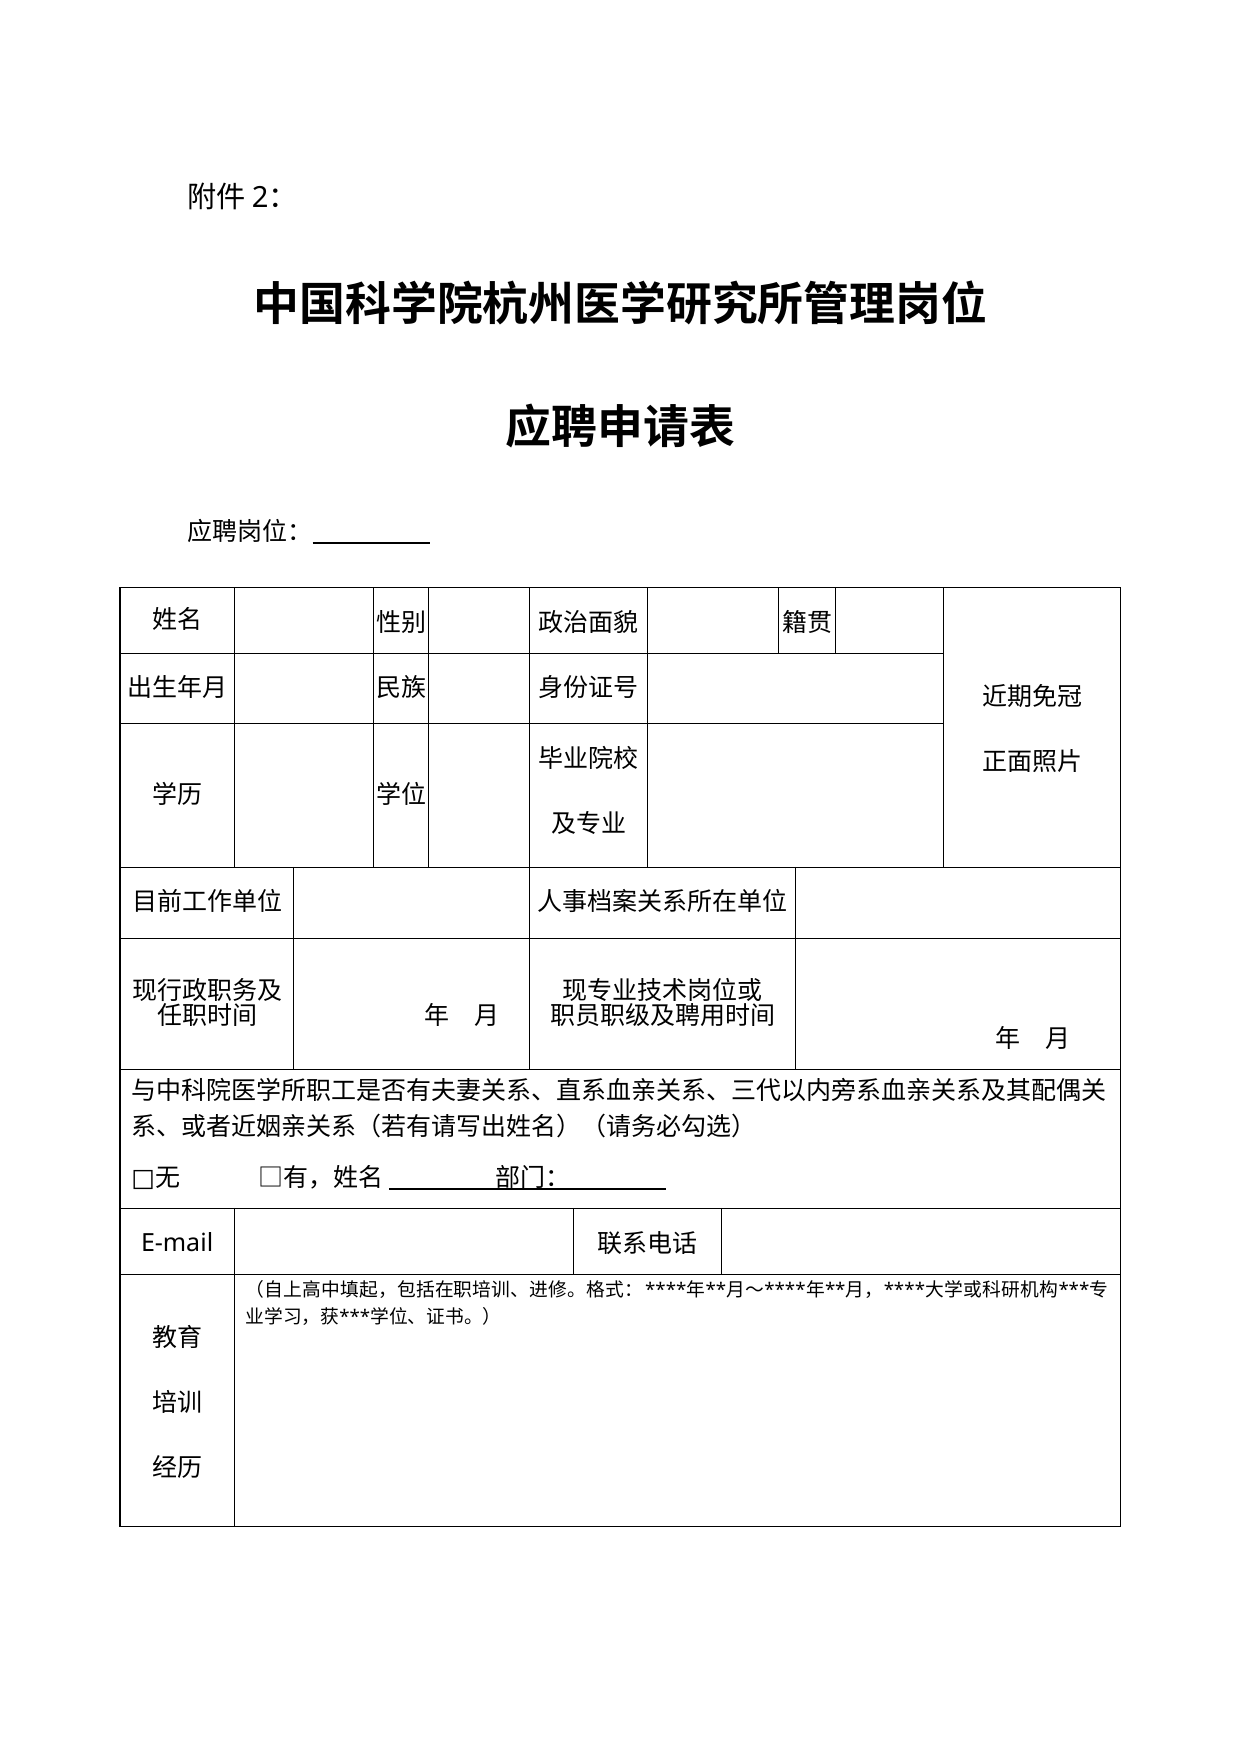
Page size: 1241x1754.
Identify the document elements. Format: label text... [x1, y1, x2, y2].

table_cell 现行政职务及任职时间 [121, 939, 293, 1069]
table_cell [235, 654, 373, 723]
table_cell 身份证号 [530, 654, 647, 723]
table_header 籍贯 [779, 588, 835, 653]
table_cell 毕业院校及专业 [530, 724, 647, 867]
table_cell [722, 1209, 1120, 1274]
table_cell 年 月 [294, 939, 529, 1069]
table_cell 学历 [121, 724, 234, 867]
table_cell 教育 培训 经历 [121, 1275, 234, 1526]
table_cell [235, 1209, 573, 1274]
table_cell 学位 [374, 724, 428, 867]
table_header [429, 588, 529, 653]
table_cell 现专业技术岗位或 职员职级及聘用时间 [530, 939, 795, 1069]
table_header 政治面貌 [530, 588, 647, 653]
table_header 姓名 [121, 588, 234, 653]
table_cell E-mail [121, 1209, 234, 1274]
table_cell （自上高中填起，包括在职培训、进修。格式：****年**月～****年**月，****大学或科研机构***专业学习，获***学位、证书。） [235, 1275, 1120, 1526]
table_cell 年 月 [796, 939, 1120, 1069]
table_cell 民族 [374, 654, 428, 723]
table_header [235, 588, 373, 653]
table_cell [648, 724, 943, 867]
text 应聘申请表 [187, 374, 1053, 472]
table_header 性别 [374, 588, 428, 653]
table_cell [235, 724, 373, 867]
table_cell 与中科院医学所职工是否有夫妻关系、直系血亲关系、三代以内旁系血亲关系及其配偶关系、或者近姻亲关系（若有请写出姓名）（请务必勾选） □无 □有，姓名 部门： [121, 1070, 1120, 1208]
table_cell 联系电话 [574, 1209, 721, 1274]
table_cell [294, 868, 529, 938]
table_cell 人事档案关系所在单位 [530, 868, 795, 938]
table_header 近期免冠 正面照片 [944, 588, 1120, 867]
table_cell [796, 868, 1120, 938]
table_cell 目前工作单位 [121, 868, 293, 938]
table_cell [429, 724, 529, 867]
text 附件2： [187, 162, 1053, 227]
table_cell 出生年月 [121, 654, 234, 723]
table_cell [648, 654, 943, 723]
table_header [648, 588, 778, 653]
table_cell [429, 654, 529, 723]
text 应聘岗位： [187, 497, 1053, 562]
text 中国科学院杭州医学研究所管理岗位 [187, 252, 1053, 349]
table_header [836, 588, 943, 653]
